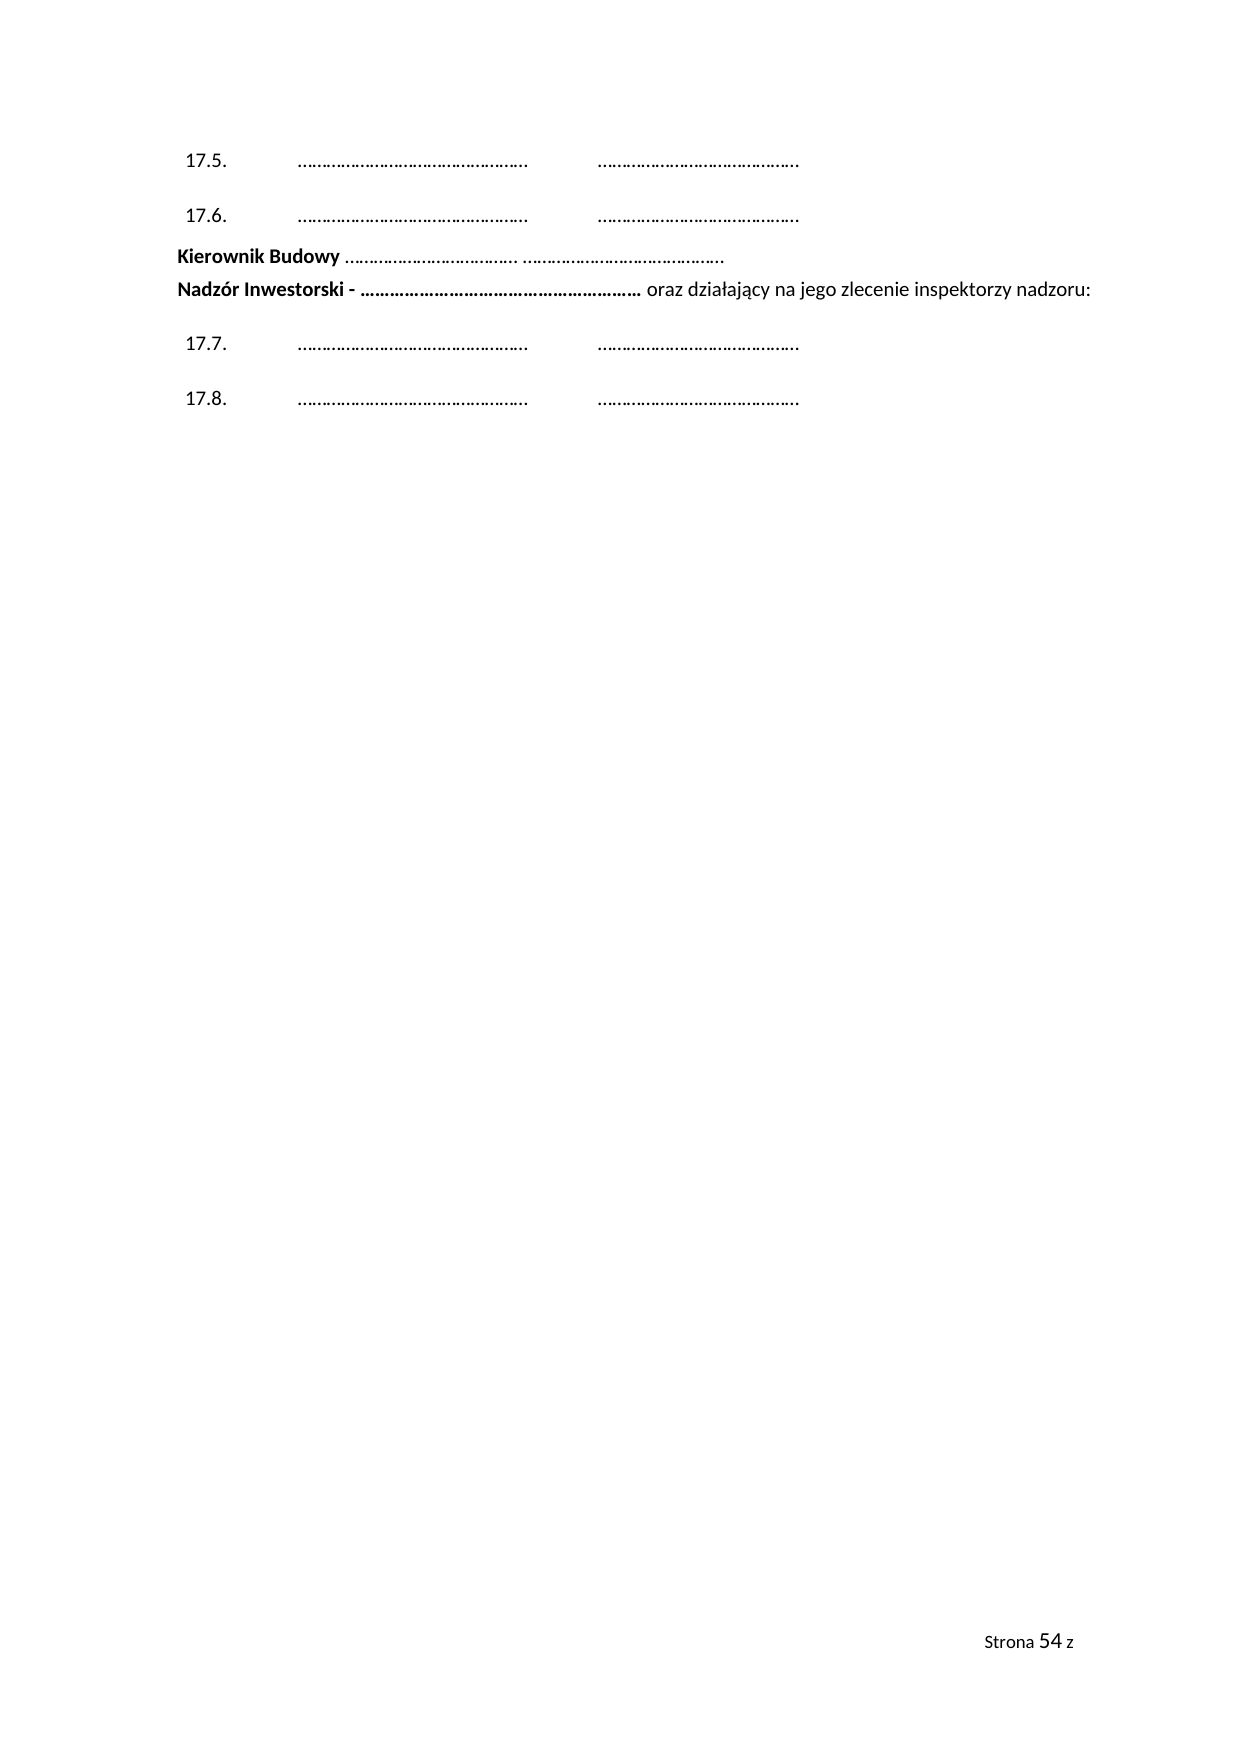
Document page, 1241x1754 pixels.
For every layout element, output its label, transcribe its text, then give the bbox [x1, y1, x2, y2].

list ………………………………………… …………………………………… [185, 202, 1152, 227]
list ………………………………………… …………………………………… [185, 331, 1152, 356]
list ………………………………………… …………………………………… [185, 385, 1152, 410]
list ………………………………………… …………………………………… [185, 148, 1152, 173]
text Kierownik Budowy ……………………………… …………………………………… [177, 243, 1152, 269]
text Nadzór Inwestorski - ………………………………………………… oraz działający na jego zlecenie inspektorzy nadzoru: [177, 276, 1152, 302]
